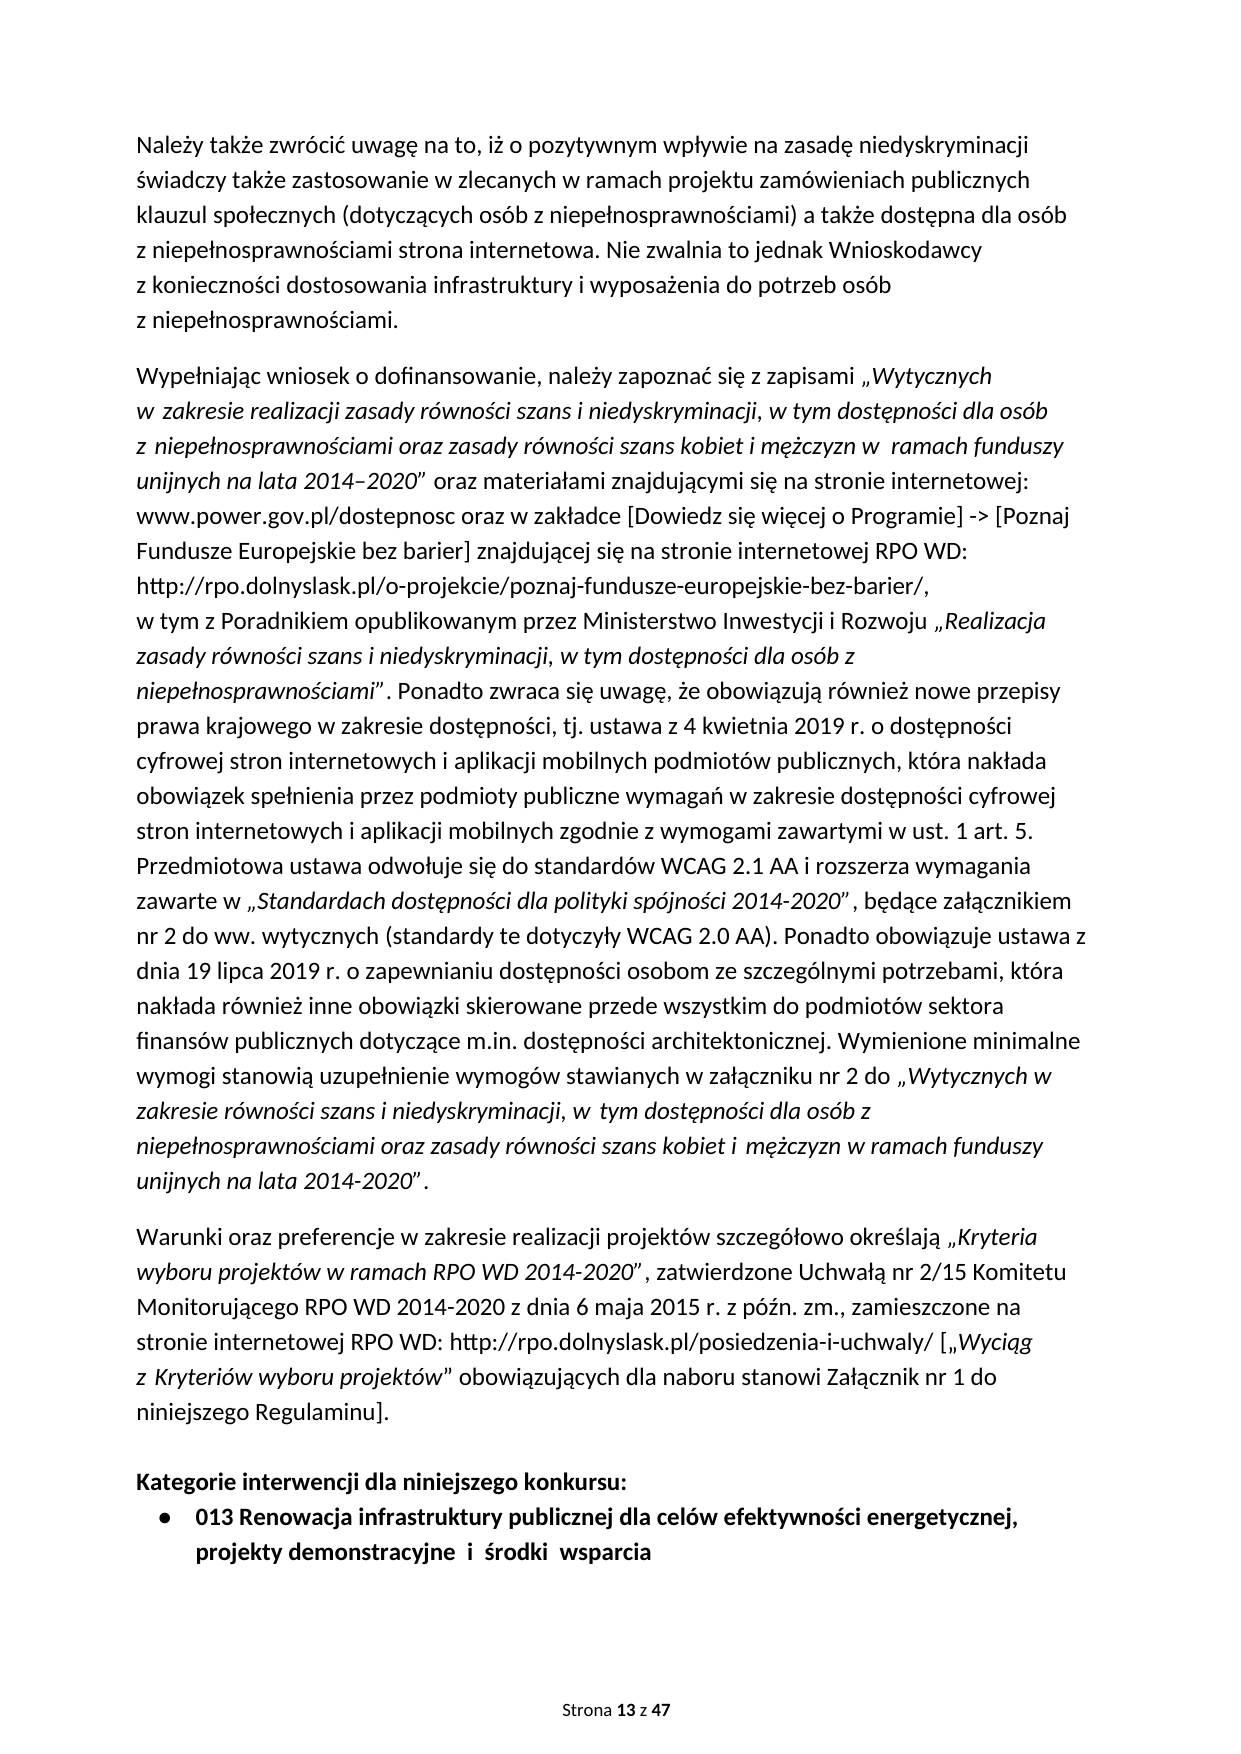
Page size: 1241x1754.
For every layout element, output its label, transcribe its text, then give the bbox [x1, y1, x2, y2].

text Należy także zwrócić uwagę na to, iż o pozytywnym wpływie na zasadę niedyskryminacji świadczy także zastosowanie w zlecanych w ramach projektu zamówieniach publicznych klauzul społecznych (dotyczących osób z niepełnosprawnościami) a także dostępna dla osób z niepełnosprawnościami strona internetowa. Nie zwalnia to jednak Wnioskodawcy z konieczności dostosowania infrastruktury i wyposażenia do potrzeb osób z niepełnosprawnościami. [136, 129, 1098, 335]
text Warunki oraz preferencje w zakresie realizacji projektów szczegółowo określają „Kryteria wyboru projektów w ramach RPO WD 2014-2020”, zatwierdzone Uchwałą nr 2/15 Komitetu Monitorującego RPO WD 2014-2020 z dnia 6 maja 2015 r. z późn. zm., zamieszczone na stronie internetowej RPO WD: http://rpo.dolnyslask.pl/posiedzenia-i-uchwaly/ [„Wyciąg z Kryteriów wyboru projektów” obowiązujących dla naboru stanowi Załącznik nr 1 do niniejszego Regulaminu]. [136, 1221, 1098, 1426]
text Kategorie interwencji dla niniejszego konkursu: [136, 1466, 1098, 1496]
text Wypełniając wniosek o dofinansowanie, należy zapoznać się z zapisami „Wytycznych w zakresie realizacji zasady równości szans i niedyskryminacji, w tym dostępności dla osób z niepełnosprawnościami oraz zasady równości szans kobiet i mężczyzn w ramach funduszy unijnych na lata 2014–2020” oraz materiałami znajdującymi się na stronie internetowej: www.power.gov.pl/dostepnosc oraz w zakładce [Dowiedz się więcej o Programie] -> [Poznaj Fundusze Europejskie bez barier] znajdującej się na stronie internetowej RPO WD: http://rpo.dolnyslask.pl/o-projekcie/poznaj-fundusze-europejskie-bez-barier/, w tym z Poradnikiem opublikowanym przez Ministerstwo Inwestycji i Rozwoju „Realizacja zasady równości szans i niedyskryminacji, w tym dostępności dla osób z niepełnosprawnościami”. Ponadto zwraca się uwagę, że obowiązują również nowe przepisy prawa krajowego w zakresie dostępności, tj. ustawa z 4 kwietnia 2019 r. o dostępności cyfrowej stron internetowych i aplikacji mobilnych podmiotów publicznych, która nakłada obowiązek spełnienia przez podmioty publiczne wymagań w zakresie dostępności cyfrowej stron internetowych i aplikacji mobilnych zgodnie z wymogami zawartymi w ust. 1 art. 5. Przedmiotowa ustawa odwołuje się do standardów WCAG 2.1 AA i rozszerza wymagania zawarte w „Standardach dostępności dla polityki spójności 2014-2020”, będące załącznikiem nr 2 do ww. wytycznych (standardy te dotyczyły WCAG 2.0 AA). Ponadto obowiązuje ustawa z dnia 19 lipca 2019 r. o zapewnianiu dostępności osobom ze szczególnymi potrzebami, która nakłada również inne obowiązki skierowane przede wszystkim do podmiotów sektora finansów publicznych dotyczące m.in. dostępności architektonicznej. Wymienione minimalne wymogi stanowią uzupełnienie wymogów stawianych w załączniku nr 2 do „Wytycznych w zakresie równości szans i niedyskryminacji, w tym dostępności dla osób z niepełnosprawnościami oraz zasady równości szans kobiet i mężczyzn w ramach funduszy unijnych na lata 2014-2020”. [136, 360, 1098, 1196]
list 013 Renowacja infrastruktury publicznej dla celów efektywności energetycznej, projekty demonstracyjne i środki wsparcia [158, 1501, 1098, 1566]
